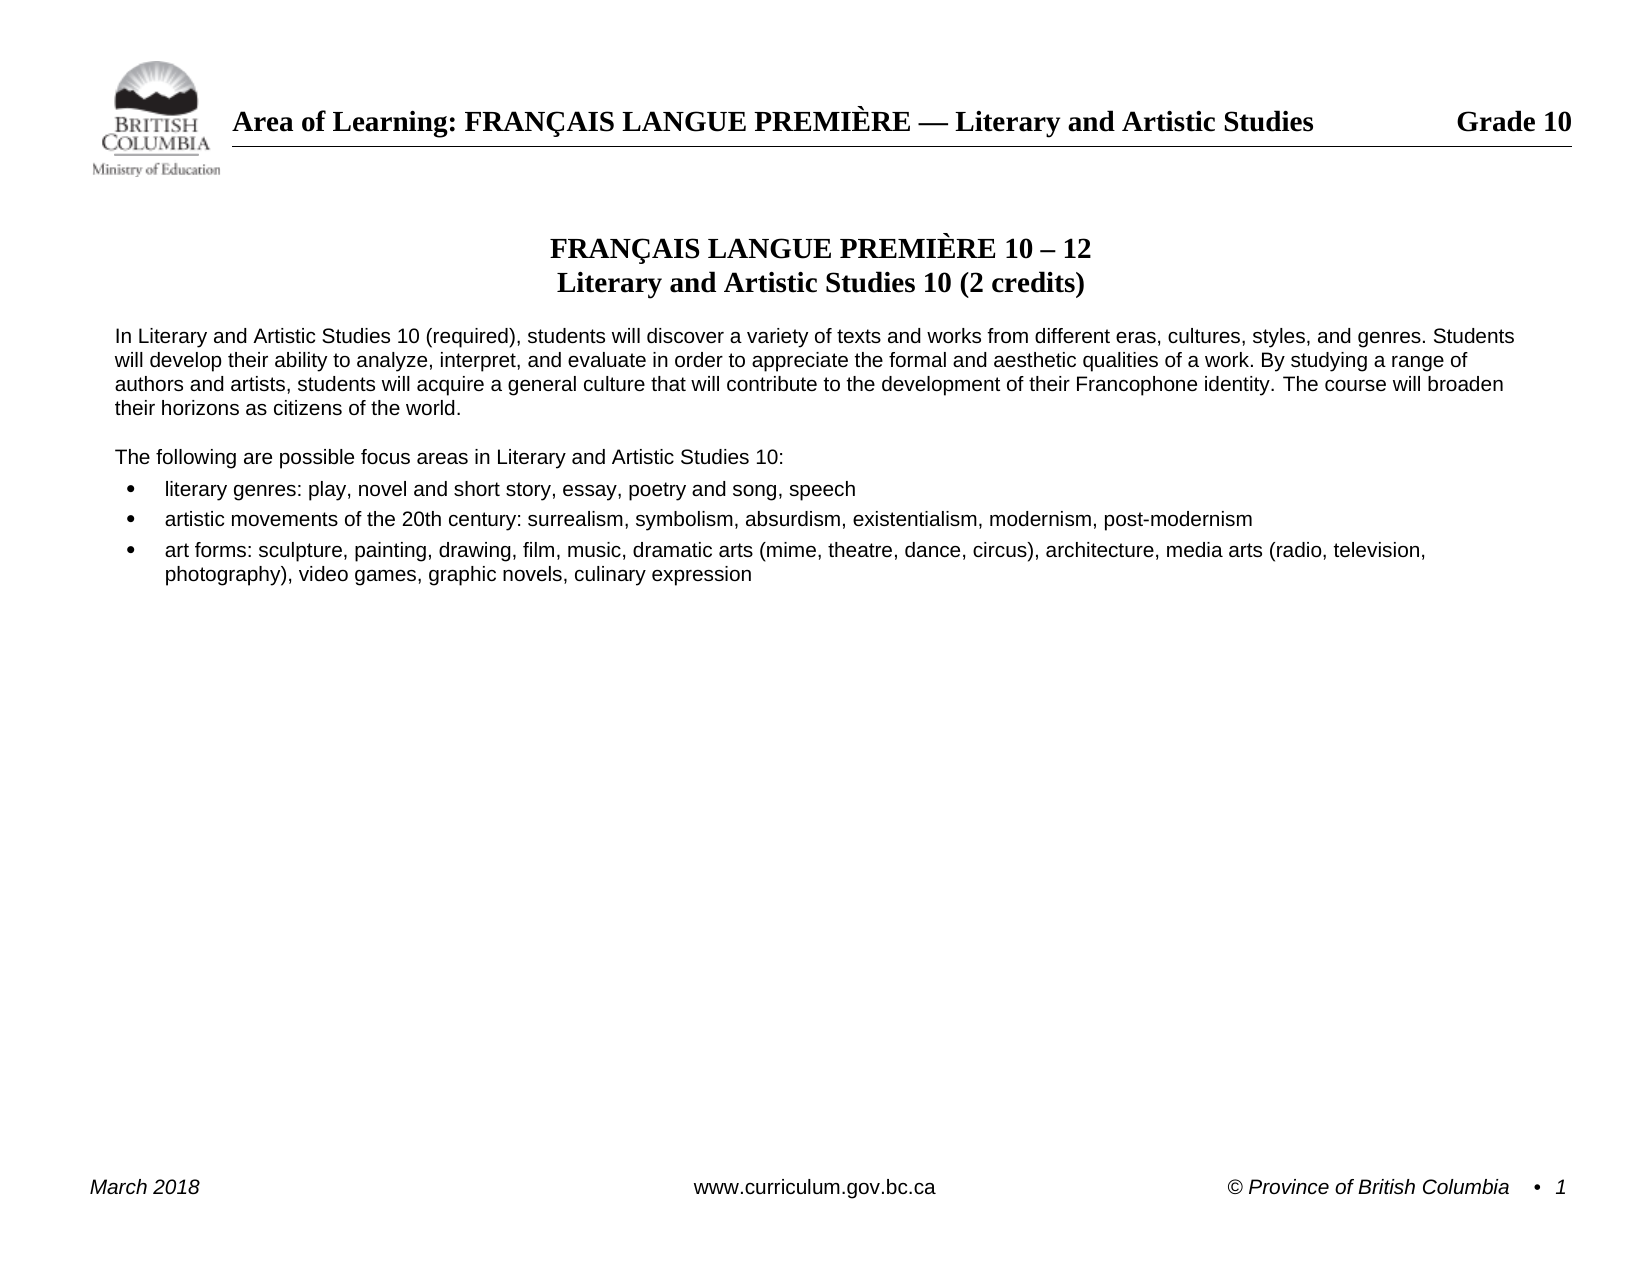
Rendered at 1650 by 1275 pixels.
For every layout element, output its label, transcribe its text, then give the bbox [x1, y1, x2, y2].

text In Literary and Artistic Studies 10 (required), students will discover a variety of texts and works from different eras, cultures, styles, and genres. Students will develop their ability to analyze, interpret, and evaluate in order to appreciate the formal and aesthetic qualities of a work. By studying a range of authors and artists, students will acquire a general culture that will contribute to the development of their Francophone identity. The course will broaden their horizons as citizens of the world. [114, 324, 1527, 419]
text The following are possible focus areas in Literary and Artistic Studies 10: [114, 444, 1527, 468]
list artistic movements of the 20th century: surrealism, symbolism, absurdism, existentialism, modernism, post-modernism [127, 507, 1560, 531]
list art forms: sculpture, painting, drawing, film, music, dramatic arts (mime, theatre, dance, circus), architecture, media arts (radio, television, photography), video games, graphic novels, culinary expression [127, 537, 1560, 586]
text Area of Learning: FRANÇAIS LANGUE PREMIÈRE — Literary and Artistic Studies Grade 10 [232, 104, 1572, 146]
list literary genres: play, novel and short story, essay, poetry and song, speech [127, 477, 1560, 501]
text FRANÇAIS LANGUE PREMIÈRE 10 – 12 Literary and Artistic Studies 10 (2 credits) [114, 232, 1527, 299]
